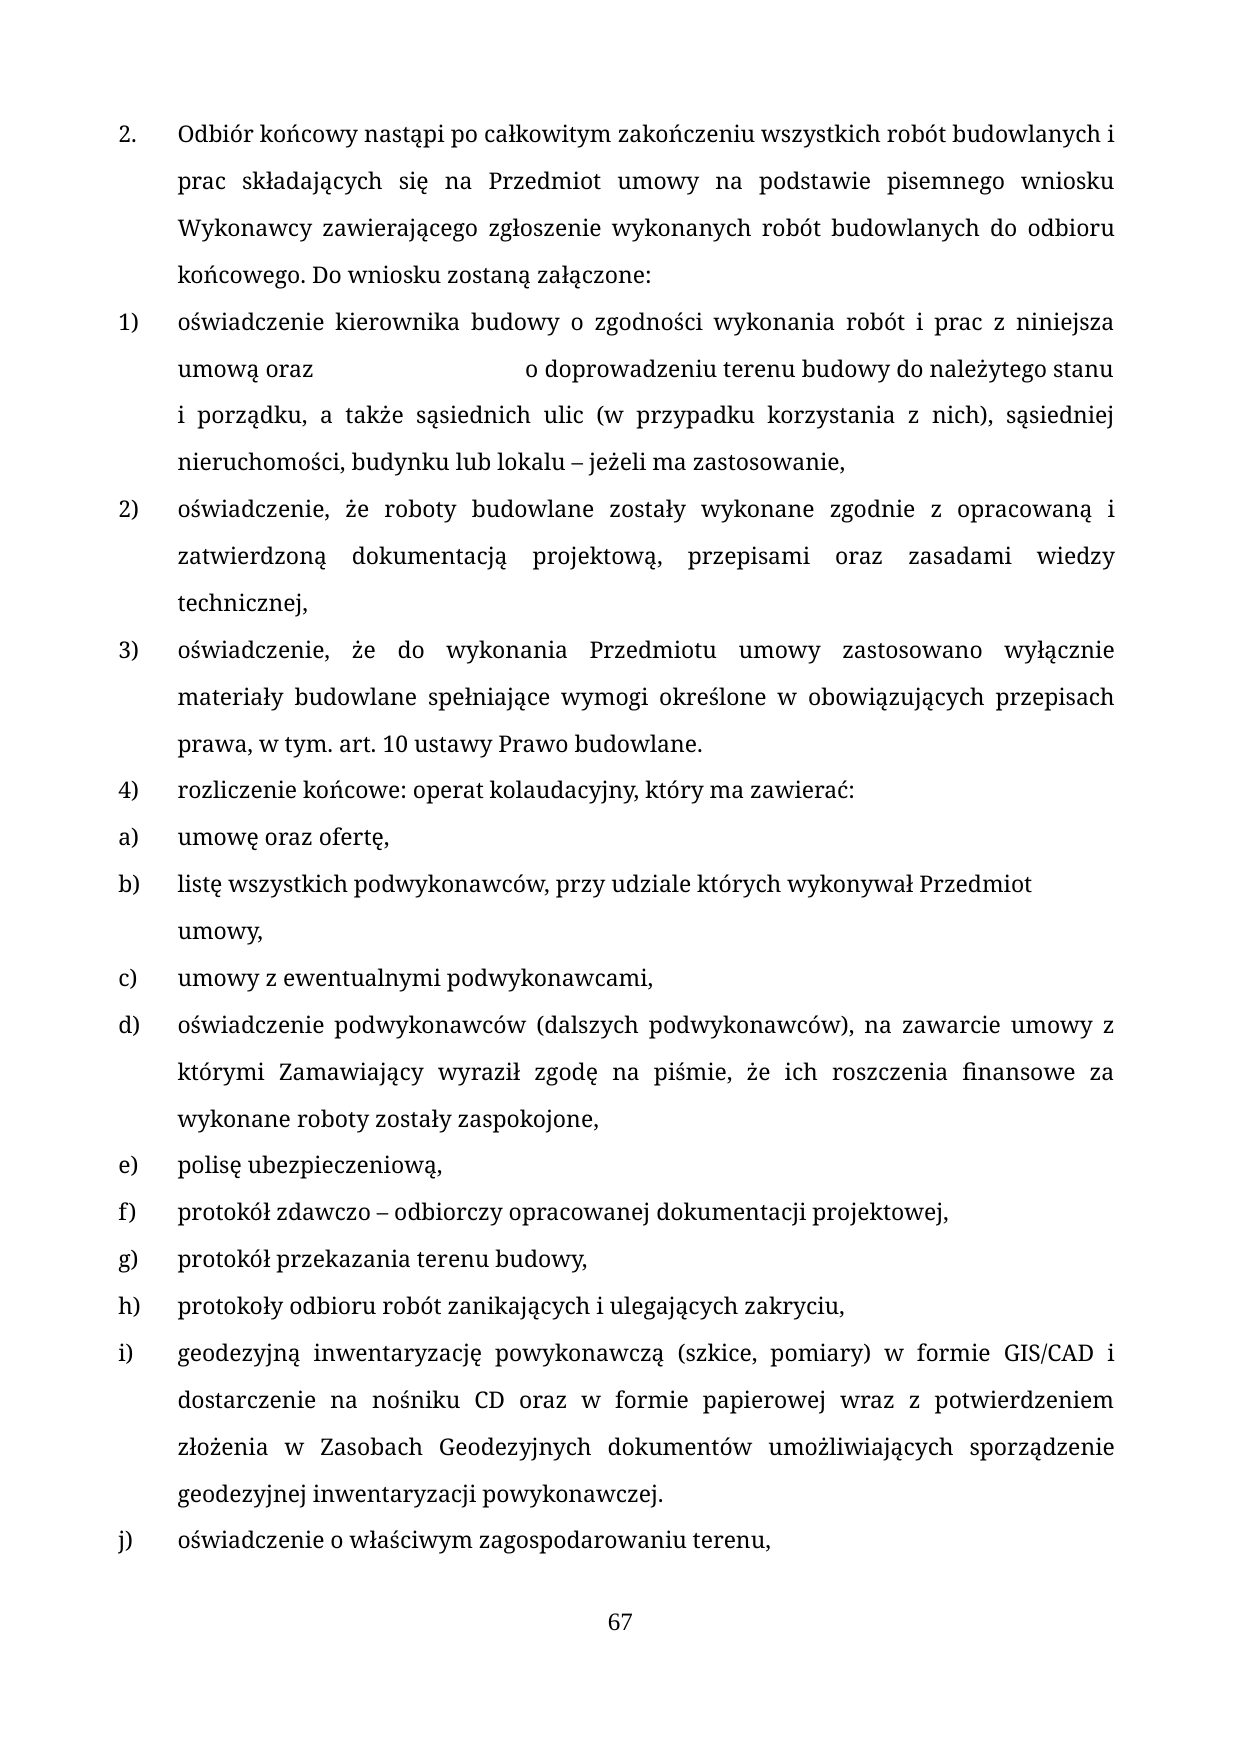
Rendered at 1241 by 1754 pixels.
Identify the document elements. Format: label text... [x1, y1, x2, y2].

text 2) oświadczenie, że roboty budowlane zostały wykonane zgodnie z opracowaną i zatwierdzoną dokumentacją projektową, przepisami oraz zasadami wiedzy technicznej, [118, 493, 1116, 618]
text g) protokół przekazania terenu budowy, [118, 1243, 1116, 1274]
text e) polisę ubezpieczeniową, [118, 1149, 1116, 1181]
text c) umowy z ewentualnymi podwykonawcami, [118, 962, 1116, 993]
text a) umowę oraz ofertę, [118, 821, 1116, 852]
text 3) oświadczenie, że do wykonania Przedmiotu umowy zastosowano wyłącznie materiały budowlane spełniające wymogi określone w obowiązujących przepisach prawa, w tym. art. 10 ustawy Prawo budowlane. [118, 634, 1116, 759]
text 2. Odbiór końcowy nastąpi po całkowitym zakończeniu wszystkich robót budowlanych i prac składających się na Przedmiot umowy na podstawie pisemnego wniosku Wykonawcy zawierającego zgłoszenie wykonanych robót budowlanych do odbioru końcowego. Do wniosku zostaną załączone: [118, 118, 1116, 290]
text f) protokół zdawczo – odbiorczy opracowanej dokumentacji projektowej, [118, 1196, 1116, 1227]
text 4) rozliczenie końcowe: operat kolaudacyjny, który ma zawierać: [118, 774, 1116, 806]
text h) protokoły odbioru robót zanikających i ulegających zakryciu, [118, 1290, 1116, 1321]
text b) listę wszystkich podwykonawców, przy udziale których wykonywał Przedmiot umowy, [118, 868, 1116, 946]
text j) oświadczenie o właściwym zagospodarowaniu terenu, [118, 1524, 1116, 1556]
text 1) oświadczenie kierownika budowy o zgodności wykonania robót i prac z niniejsza umową oraz o doprowadzeniu terenu budowy do należytego stanu i porządku, a także sąsiednich ulic (w przypadku korzystania z nich), sąsiedniej nieruchomości, budynku lub lokalu – jeżeli ma zastosowanie, [118, 306, 1116, 477]
text d) oświadczenie podwykonawców (dalszych podwykonawców), na zawarcie umowy z którymi Zamawiający wyraził zgodę na piśmie, że ich roszczenia finansowe za wykonane roboty zostały zaspokojone, [118, 1009, 1116, 1134]
text i) geodezyjną inwentaryzację powykonawczą (szkice, pomiary) w formie GIS/CAD i dostarczenie na nośniku CD oraz w formie papierowej wraz z potwierdzeniem złożenia w Zasobach Geodezyjnych dokumentów umożliwiających sporządzenie geodezyjnej inwentaryzacji powykonawczej. [118, 1337, 1116, 1509]
